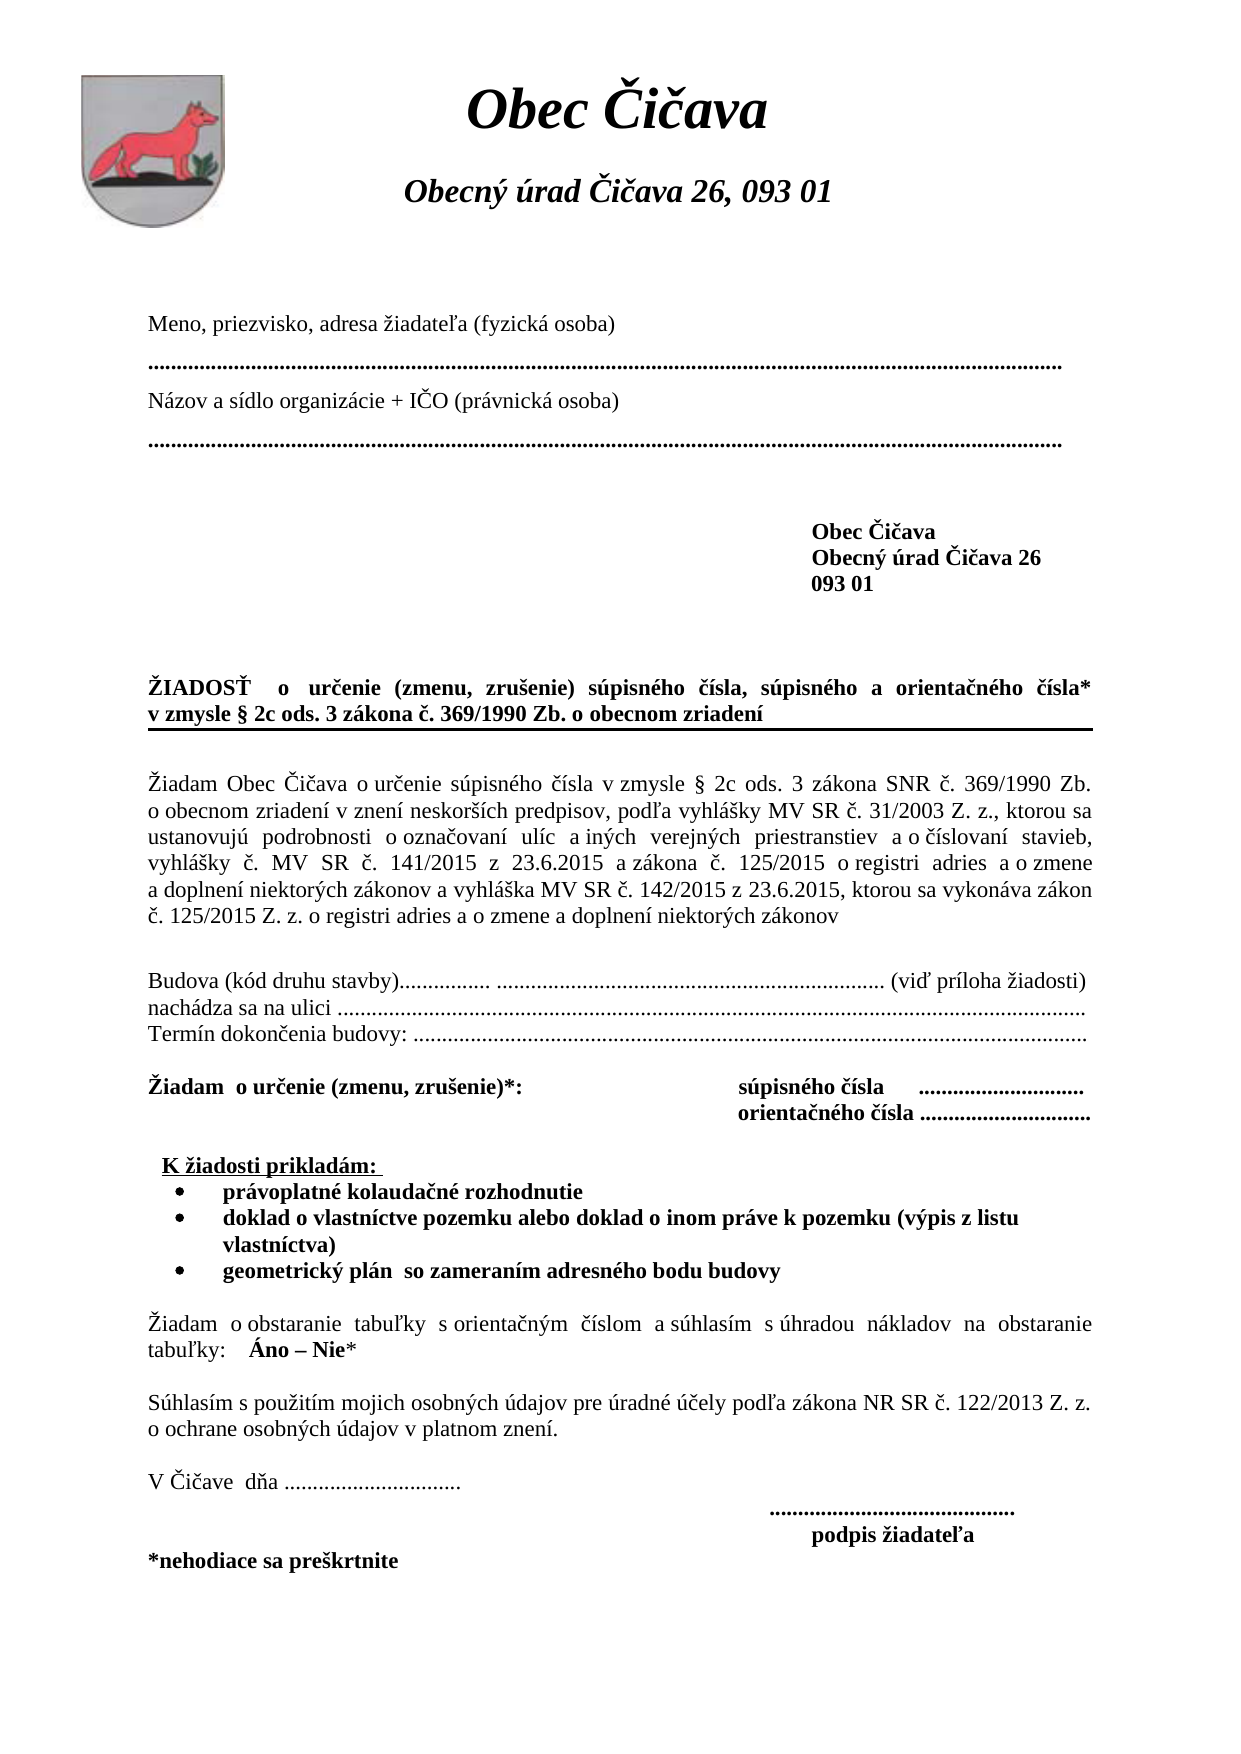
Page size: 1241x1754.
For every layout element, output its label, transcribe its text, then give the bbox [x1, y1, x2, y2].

list geometrický plán so zameraním adresného bodu budovy [185, 1257, 1093, 1283]
text Žiadam o určenie (zmenu, zrušenie)*: súpisného čísla ............................. [148, 1073, 1093, 1099]
text Meno, priezvisko, adresa žiadateľa (fyzická osoba) [148, 309, 1093, 336]
text ........................................... [148, 1494, 1093, 1521]
text Žiadam o obstaranie tabuľky s orientačným číslom a súhlasím s úhradou nákladov na obstaranie tabuľky: Áno – Nie* [148, 1310, 1093, 1363]
text orientačného čísla .............................. [162, 1099, 1093, 1125]
text Obec Čičava [148, 518, 1093, 544]
text Súhlasím s použitím mojich osobných údajov pre úradné účely podľa zákona NR SR č. 122/2013 Z. z. o ochrane osobných údajov v platnom znení. [148, 1389, 1093, 1442]
text K žiadosti prikladám: [162, 1152, 1093, 1178]
text ................................................................................................................................................................ [148, 348, 1093, 375]
list právoplatné kolaudačné rozhodnutie [185, 1178, 1093, 1204]
text Žiadam Obec Čičava o určenie súpisného čísla v zmysle § 2c ods. 3 zákona SNR č. 369/1990 Zb. o obecnom zriadení v znení neskorších predpisov, podľa vyhlášky MV SR č. 31/2003 Z. z., ktorou sa ustanovujú podrobnosti o označovaní ulíc a iných verejných priestranstiev a o číslovaní stavieb, vyhlášky č. MV SR č. 141/2015 z 23.6.2015 a zákona č. 125/2015 o registri adries a o zmene a doplnení niektorých zákonov a vyhláška MV SR č. 142/2015 z 23.6.2015, ktorou sa vykonáva zákon č. 125/2015 Z. z. o registri adries a o zmene a doplnení niektorých zákonov [148, 770, 1093, 928]
text *nehodiace sa preškrtnite [148, 1547, 1093, 1573]
text 093 01 [148, 570, 1093, 597]
text Termín dokončenia budovy: ...................................................................................................................... [148, 1020, 1093, 1046]
text Obecný úrad Čičava 26 [148, 544, 1093, 570]
list doklad o vlastníctve pozemku alebo doklad o inom práve k pozemku (výpis z listu vlastníctva) [185, 1204, 1093, 1257]
text Budova (kód druhu stavby)................ .................................................................... (viď príloha žiadosti) [148, 967, 1093, 994]
text podpis žiadateľa [738, 1521, 1093, 1547]
text nachádza sa na ulici ................................................................................................................................... [148, 994, 1093, 1020]
text ŽIADOSŤ o určenie (zmenu, zrušenie) súpisného čísla, súpisného a orientačného čísla* v zmysle § 2c ods. 3 zákona č. 369/1990 Zb. o obecnom zriadení [148, 673, 1093, 728]
text ................................................................................................................................................................ [148, 426, 1093, 452]
text V Čičave dňa ............................... [148, 1468, 1093, 1494]
text Názov a sídlo organizácie + IČO (právnická osoba) [148, 387, 1093, 414]
